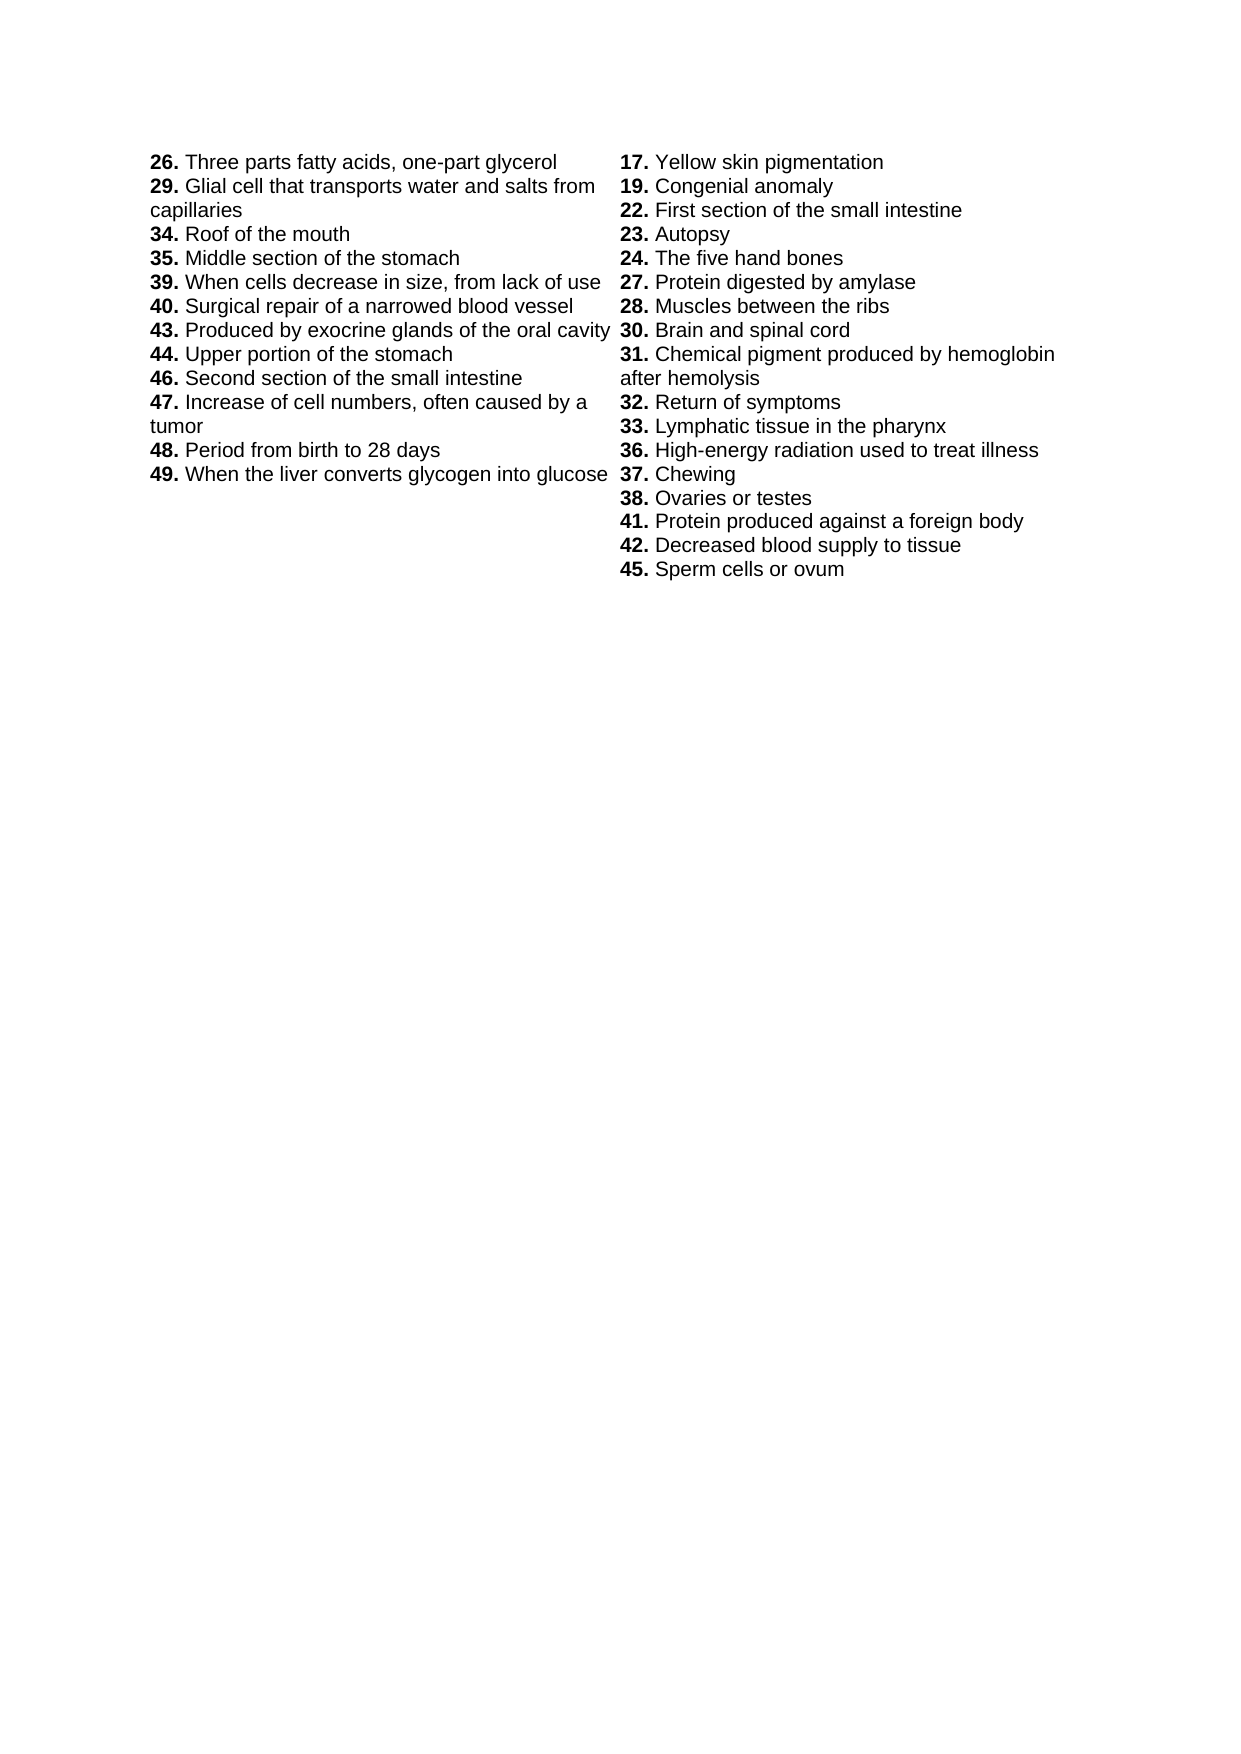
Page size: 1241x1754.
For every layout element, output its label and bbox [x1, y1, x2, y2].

table_header [620, 150, 1090, 581]
table_header [150, 150, 620, 581]
